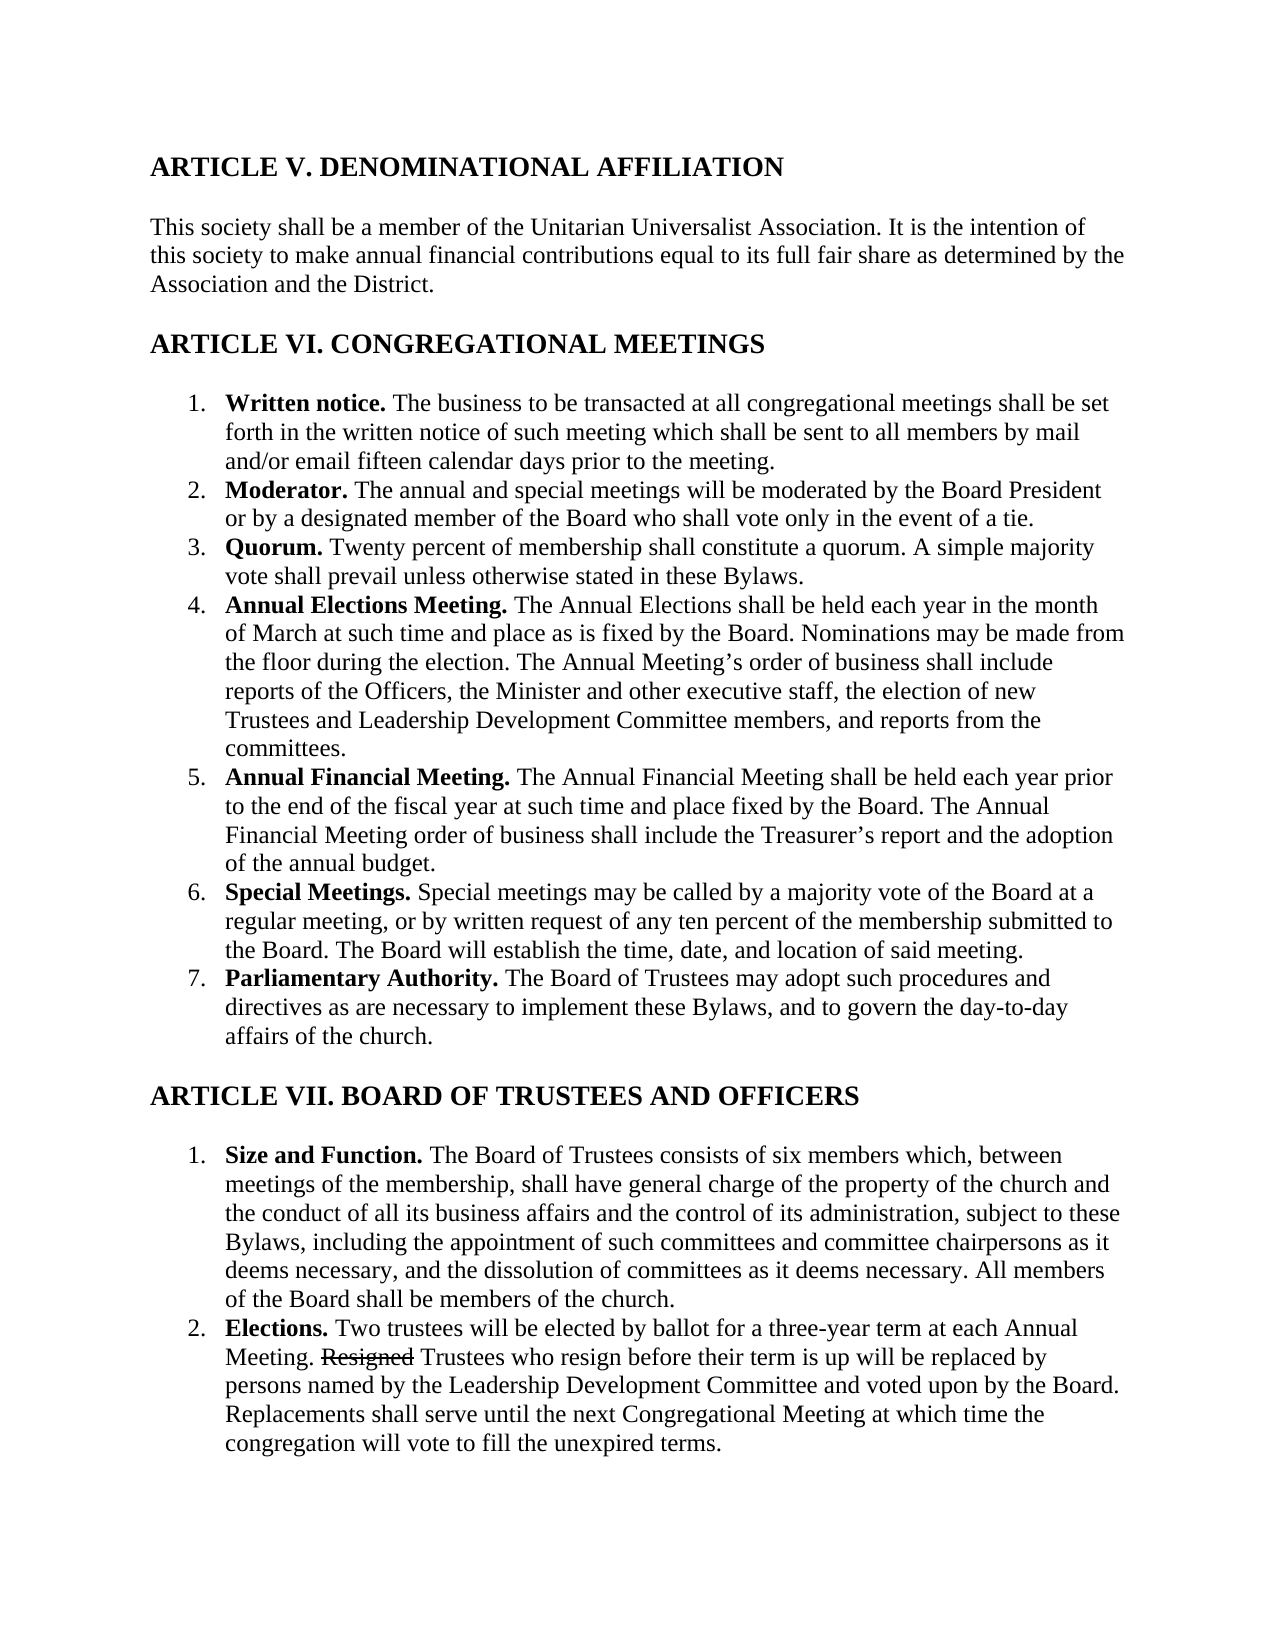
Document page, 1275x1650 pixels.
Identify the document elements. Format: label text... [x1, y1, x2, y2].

list Quorum. Twenty percent of membership shall constitute a quorum. A simple majority vote shall prevail unless otherwise stated in these Bylaws. [187, 532, 1125, 590]
list Annual Financial Meeting. The Annual Financial Meeting shall be held each year prior to the end of the fiscal year at such time and place fixed by the Board. The Annual Financial Meeting order of business shall include the Treasurer’s report and the adoption of the annual budget. [187, 762, 1125, 877]
text ARTICLE VII. BOARD OF TRUSTEES AND OFFICERS [150, 1079, 1125, 1111]
list Written notice. The business to be transacted at all congregational meetings shall be set forth in the written notice of such meeting which shall be sent to all members by mail and/or email fifteen calendar days prior to the meeting. [187, 388, 1125, 475]
list Moderator. The annual and special meetings will be moderated by the Board President or by a designated member of the Board who shall vote only in the event of a tie. [187, 475, 1125, 532]
list Elections. Two trustees will be elected by ballot for a three-year term at each Annual Meeting. Resigned Trustees who resign before their term is up will be replaced by persons named by the Leadership Development Committee and voted upon by the Board. Replacements shall serve until the next Congregational Meeting at which time the congregation will vote to fill the unexpired terms. [187, 1313, 1125, 1457]
list Size and Function. The Board of Trustees consists of six members which, between meetings of the membership, shall have general charge of the property of the church and the conduct of all its business affairs and the control of its administration, subject to these Bylaws, including the appointment of such committees and committee chairpersons as it deems necessary, and the dissolution of committees as it deems necessary. All members of the Board shall be members of the church. [187, 1141, 1125, 1313]
list Parliamentary Authority. The Board of Trustees may adopt such procedures and directives as are necessary to implement these Bylaws, and to govern the day-to-day affairs of the church. [187, 963, 1125, 1050]
list Special Meetings. Special meetings may be called by a majority vote of the Board at a regular meeting, or by written request of any ten percent of the membership submitted to the Board. The Board will establish the time, date, and location of said meeting. [187, 877, 1125, 963]
list Annual Elections Meeting. The Annual Elections shall be held each year in the month of March at such time and place as is fixed by the Board. Nominations may be made from the floor during the election. The Annual Meeting’s order of business shall include reports of the Officers, the Minister and other executive staff, the election of new Trustees and Leadership Development Committee members, and reports from the committees. [187, 590, 1125, 762]
text This society shall be a member of the Unitarian Universalist Association. It is the intention of this society to make annual financial contributions equal to its full fair share as determined by the Association and the District. [150, 212, 1125, 298]
text ARTICLE VI. CONGREGATIONAL MEETINGS [150, 327, 1125, 359]
text ARTICLE V. DENOMINATIONAL AFFILIATION [150, 150, 1125, 182]
